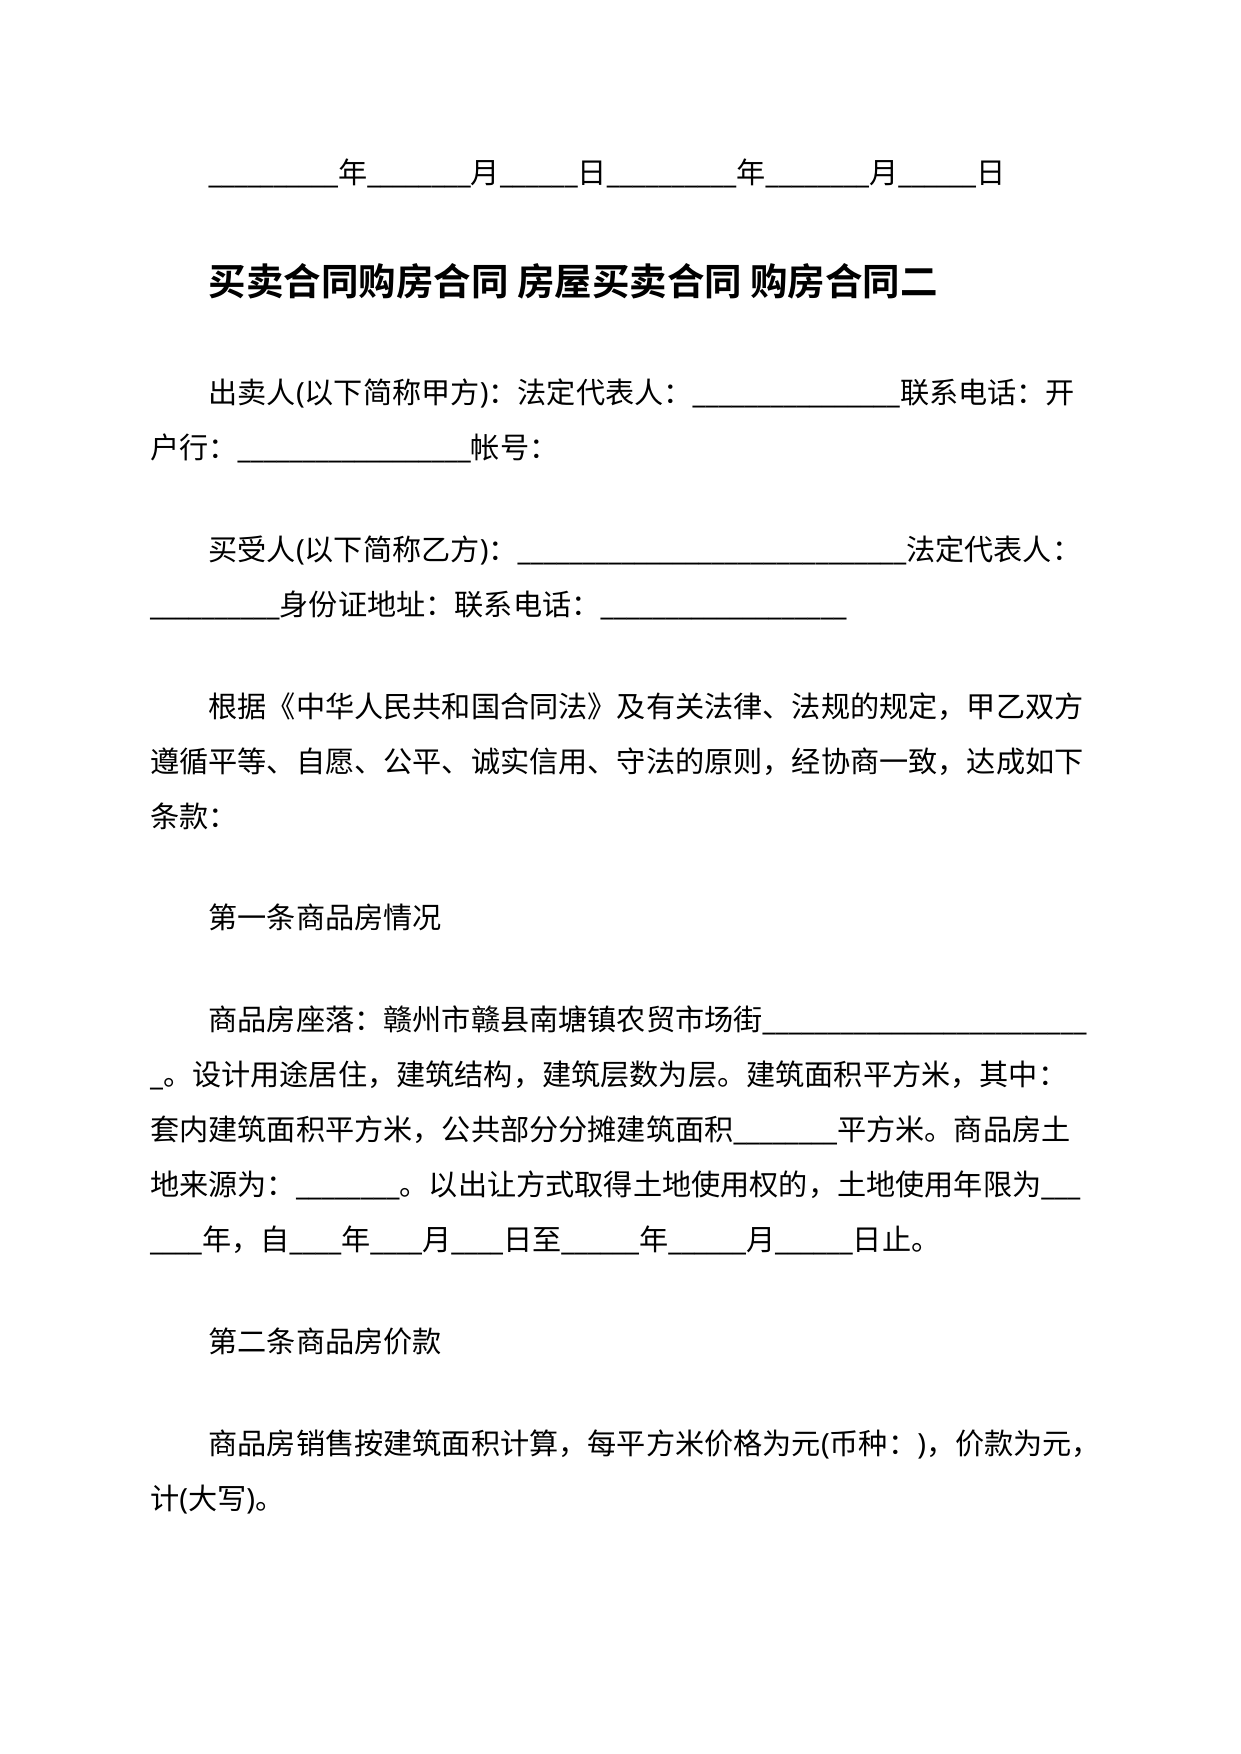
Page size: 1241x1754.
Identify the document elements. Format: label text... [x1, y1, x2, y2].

text 买受人(以下简称乙方)：______________________________法定代表人：__________身份证地址：联系电话：___________________ [150, 526, 1090, 624]
text 商品房销售按建筑面积计算，每平方米价格为元(币种：)，价款为元，计(大写)。 [150, 1420, 1090, 1518]
text __________年________月______日__________年________月______日 [150, 150, 1090, 192]
text 根据《中华人民共和国合同法》及有关法律、法规的规定，甲乙双方遵循平等、自愿、公平、诚实信用、守法的原则，经协商一致，达成如下条款： [150, 683, 1090, 835]
text 第二条商品房价款 [150, 1319, 1090, 1361]
text 出卖人(以下简称甲方)：法定代表人：________________联系电话：开户行：__________________帐号： [150, 369, 1090, 467]
text 第一条商品房情况 [150, 895, 1090, 937]
text 买卖合同购房合同 房屋买卖合同 购房合同二 [150, 252, 1090, 306]
text 商品房座落：赣州市赣县南塘镇农贸市场街__________________________。设计用途居住，建筑结构，建筑层数为层。建筑面积平方米，其中：套内建筑面积平方米，公共部分分摊建筑面积________平方米。商品房土地来源为：________。以出让方式取得土地使用权的，土地使用年限为_______年，自____年____月____日至______年______月______日止。 [150, 997, 1090, 1259]
